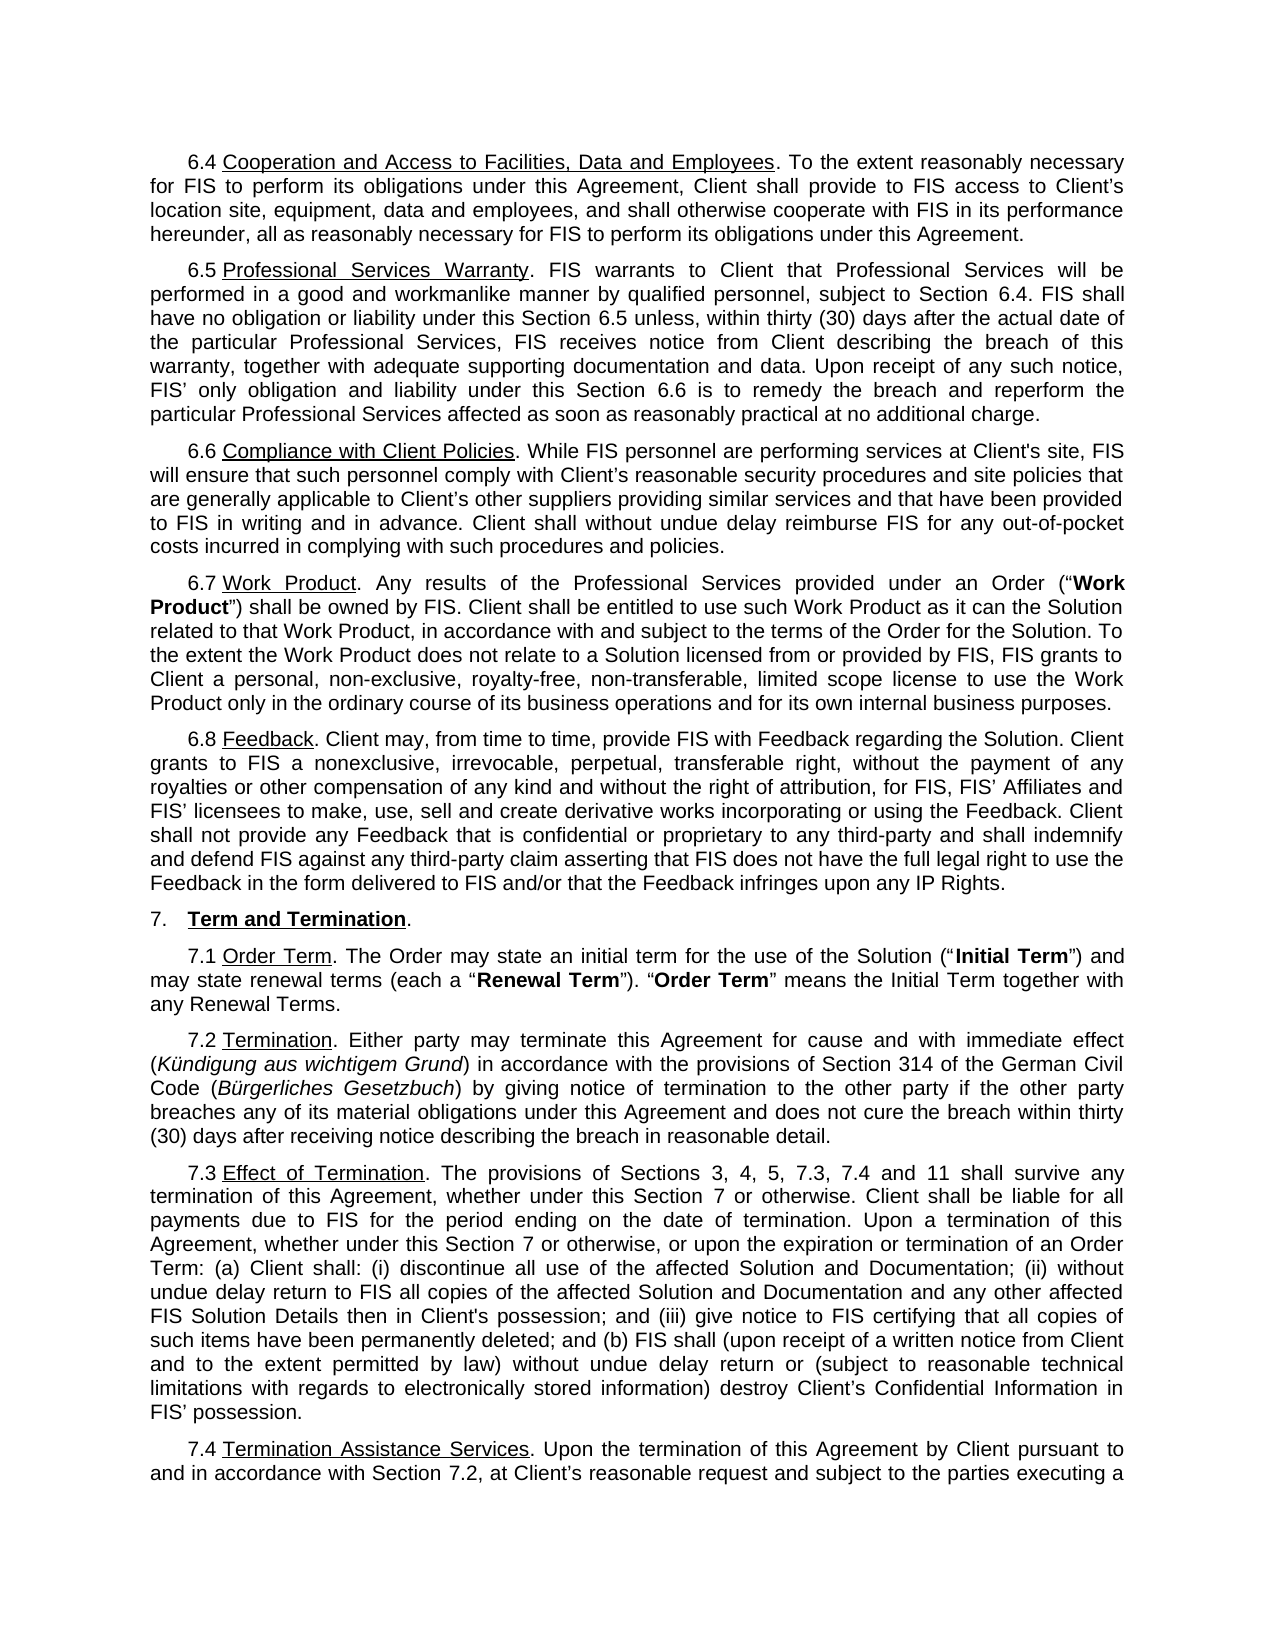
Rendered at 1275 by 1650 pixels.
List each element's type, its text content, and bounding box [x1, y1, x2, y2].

text Termination. Either party may terminate this Agreement for cause and with immediate effect (Kündigung aus wichtigem Grund) in accordance with the provisions of Section 314 of the German Civil Code (Bürgerliches Gesetzbuch) by giving notice of termination to the other party if the other party breaches any of its material obligations under this Agreement and does not cure the breach within thirty (30) days after receiving notice describing the breach in reasonable detail. [150, 1028, 1125, 1148]
text Compliance with Client Policies. While FIS personnel are performing services at Client's site, FIS will ensure that such personnel comply with Client’s reasonable security procedures and site policies that are generally applicable to Client’s other suppliers providing similar services and that have been provided to FIS in writing and in advance. Client shall without undue delay reimburse FIS for any out-of-pocket costs incurred in complying with such procedures and policies. [150, 438, 1125, 558]
text Cooperation and Access to Facilities, Data and Employees. To the extent reasonably necessary for FIS to perform its obligations under this Agreement, Client shall provide to FIS access to Client’s location site, equipment, data and employees, and shall otherwise cooperate with FIS in its performance hereunder, all as reasonably necessary for FIS to perform its obligations under this Agreement. [150, 150, 1125, 246]
text Term and Termination. [150, 907, 1125, 931]
text Effect of Termination. The provisions of Sections 3, 4, 5, 7.3, 7.4 and 11 shall survive any termination of this Agreement, whether under this Section 7 or otherwise. Client shall be liable for all payments due to FIS for the period ending on the date of termination. Upon a termination of this Agreement, whether under this Section 7 or otherwise, or upon the expiration or termination of an Order Term: (a) Client shall: (i) discontinue all use of the affected Solution and Documentation; (ii) without undue delay return to FIS all copies of the affected Solution and Documentation and any other affected FIS Solution Details then in Client's possession; and (iii) give notice to FIS certifying that all copies of such items have been permanently deleted; and (b) FIS shall (upon receipt of a written notice from Client and to the extent permitted by law) without undue delay return or (subject to reasonable technical limitations with regards to electronically stored information) destroy Client’s Confidential Information in FIS’ possession. [150, 1160, 1125, 1424]
text Order Term. The Order may state an initial term for the use of the Solution (“Initial Term”) and may state renewal terms (each a “Renewal Term”). “Order Term” means the Initial Term together with any Renewal Terms. [150, 944, 1125, 1016]
text Work Product. Any results of the Professional Services provided under an Order (“Work Product”) shall be owned by FIS. Client shall be entitled to use such Work Product as it can the Solution related to that Work Product, in accordance with and subject to the terms of the Order for the Solution. To the extent the Work Product does not relate to a Solution licensed from or provided by FIS, FIS grants to Client a personal, non-exclusive, royalty-free, non-transferable, limited scope license to use the Work Product only in the ordinary course of its business operations and for its own internal business purposes. [150, 571, 1125, 714]
text Feedback. Client may, from time to time, provide FIS with Feedback regarding the Solution. Client grants to FIS a nonexclusive, irrevocable, perpetual, transferable right, without the payment of any royalties or other compensation of any kind and without the right of attribution, for FIS, FIS’ Affiliates and FIS’ licensees to make, use, sell and create derivative works incorporating or using the Feedback. Client shall not provide any Feedback that is confidential or proprietary to any third-party and shall indemnify and defend FIS against any third-party claim asserting that FIS does not have the full legal right to use the Feedback in the form delivered to FIS and/or that the Feedback infringes upon any IP Rights. [150, 727, 1125, 895]
text Professional Services Warranty. FIS warrants to Client that Professional Services will be performed in a good and workmanlike manner by qualified personnel, subject to Section 6.4. FIS shall have no obligation or liability under this Section 6.5 unless, within thirty (30) days after the actual date of the particular Professional Services, FIS receives notice from Client describing the breach of this warranty, together with adequate supporting documentation and data. Upon receipt of any such notice, FIS’ only obligation and liability under this Section 6.6 is to remedy the breach and reperform the particular Professional Services affected as soon as reasonably practical at no additional charge. [150, 258, 1125, 426]
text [150, 1436, 1125, 1484]
